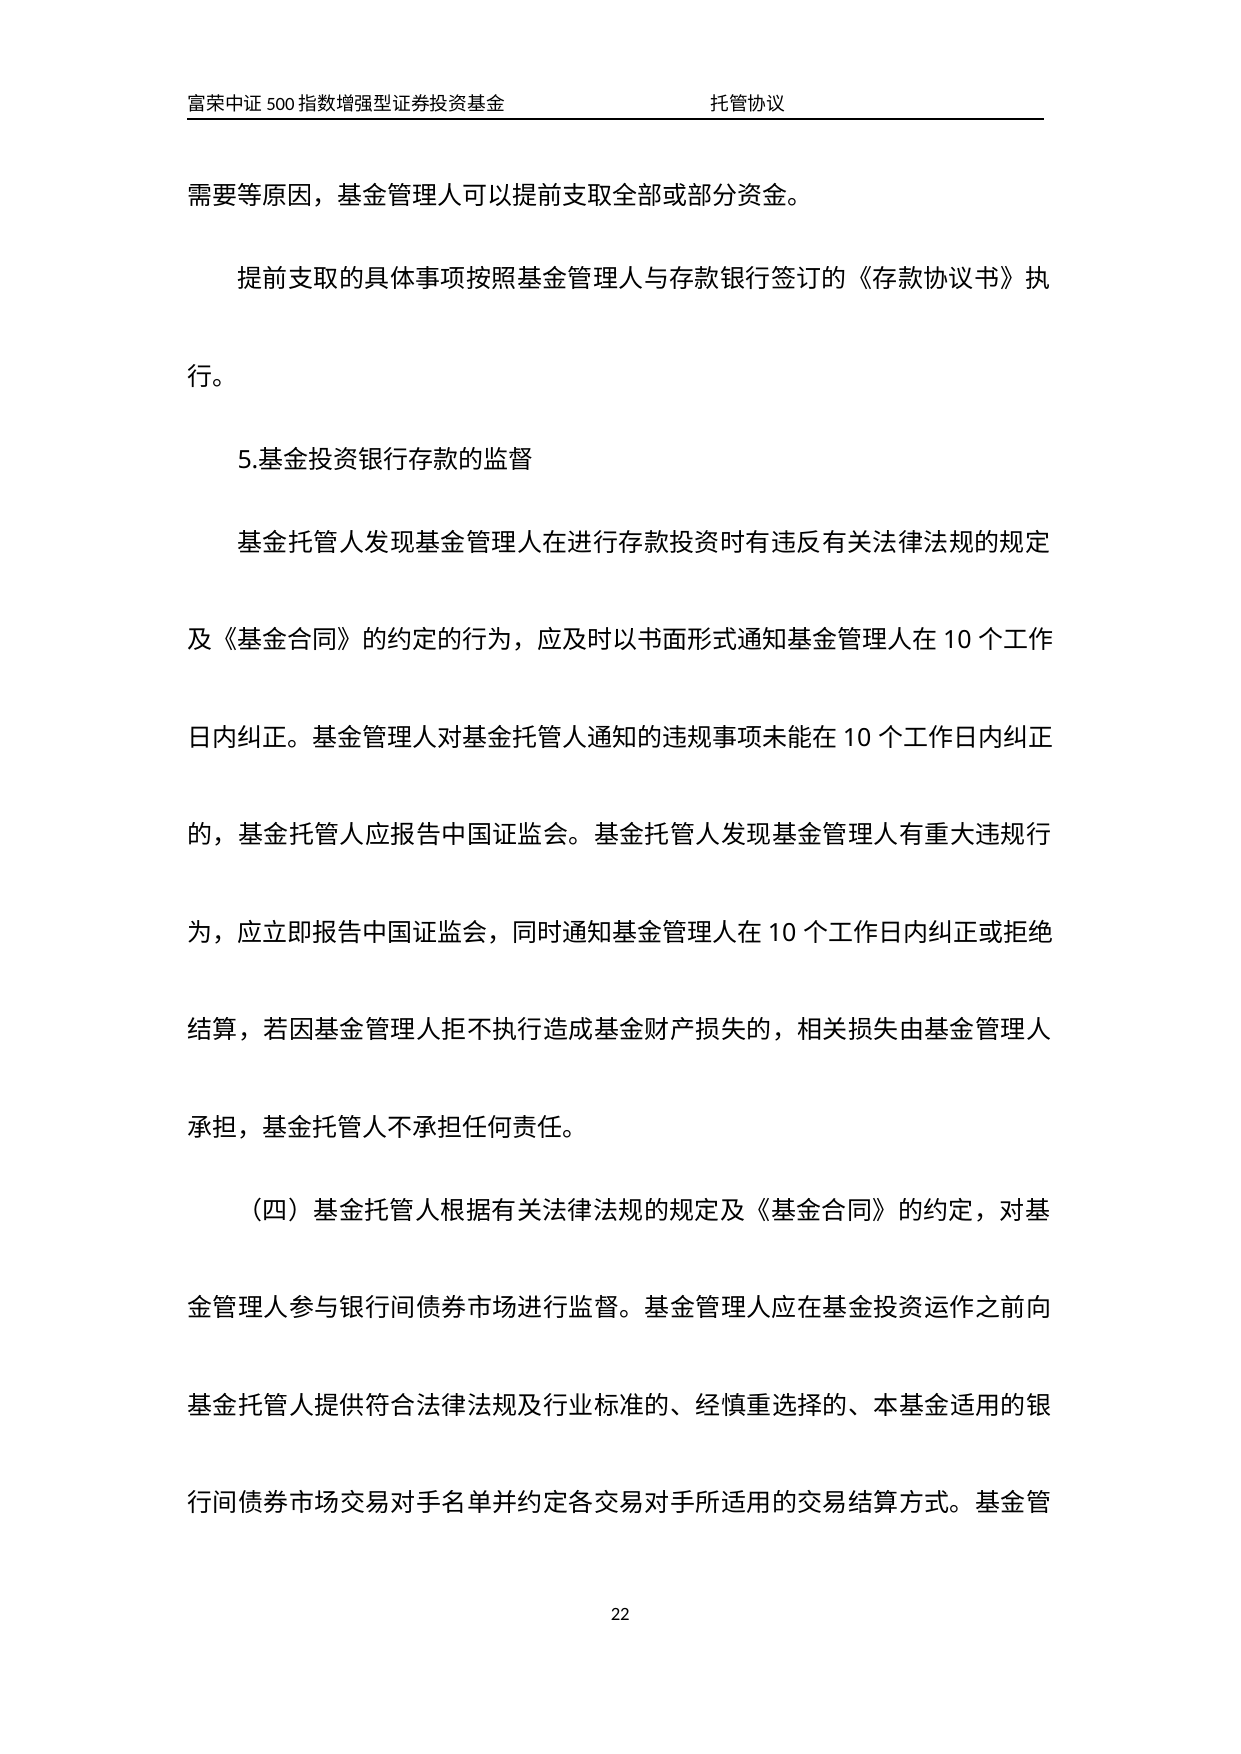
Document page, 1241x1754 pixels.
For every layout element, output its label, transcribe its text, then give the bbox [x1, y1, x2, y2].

text 基金托管人发现基金管理人在进行存款投资时有违反有关法律法规的规定及《基金合同》的约定的行为，应及时以书面形式通知基金管理人在10 个工作日内纠正。基金管理人对基金托管人通知的违规事项未能在10 个工作日内纠正的，基金托管人应报告中国证监会。基金托管人发现基金管理人有重大违规行为，应立即报告中国证监会，同时通知基金管理人在10 个工作日内纠正或拒绝结算，若因基金管理人拒不执行造成基金财产损失的，相关损失由基金管理人承担，基金托管人不承担任何责任。 [187, 508, 1053, 1158]
text 提前支取的具体事项按照基金管理人与存款银行签订的《存款协议书》执行。 [187, 244, 1053, 407]
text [187, 161, 1053, 226]
text 5.基金投资银行存款的监督 [187, 425, 1053, 490]
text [187, 1176, 1053, 1533]
